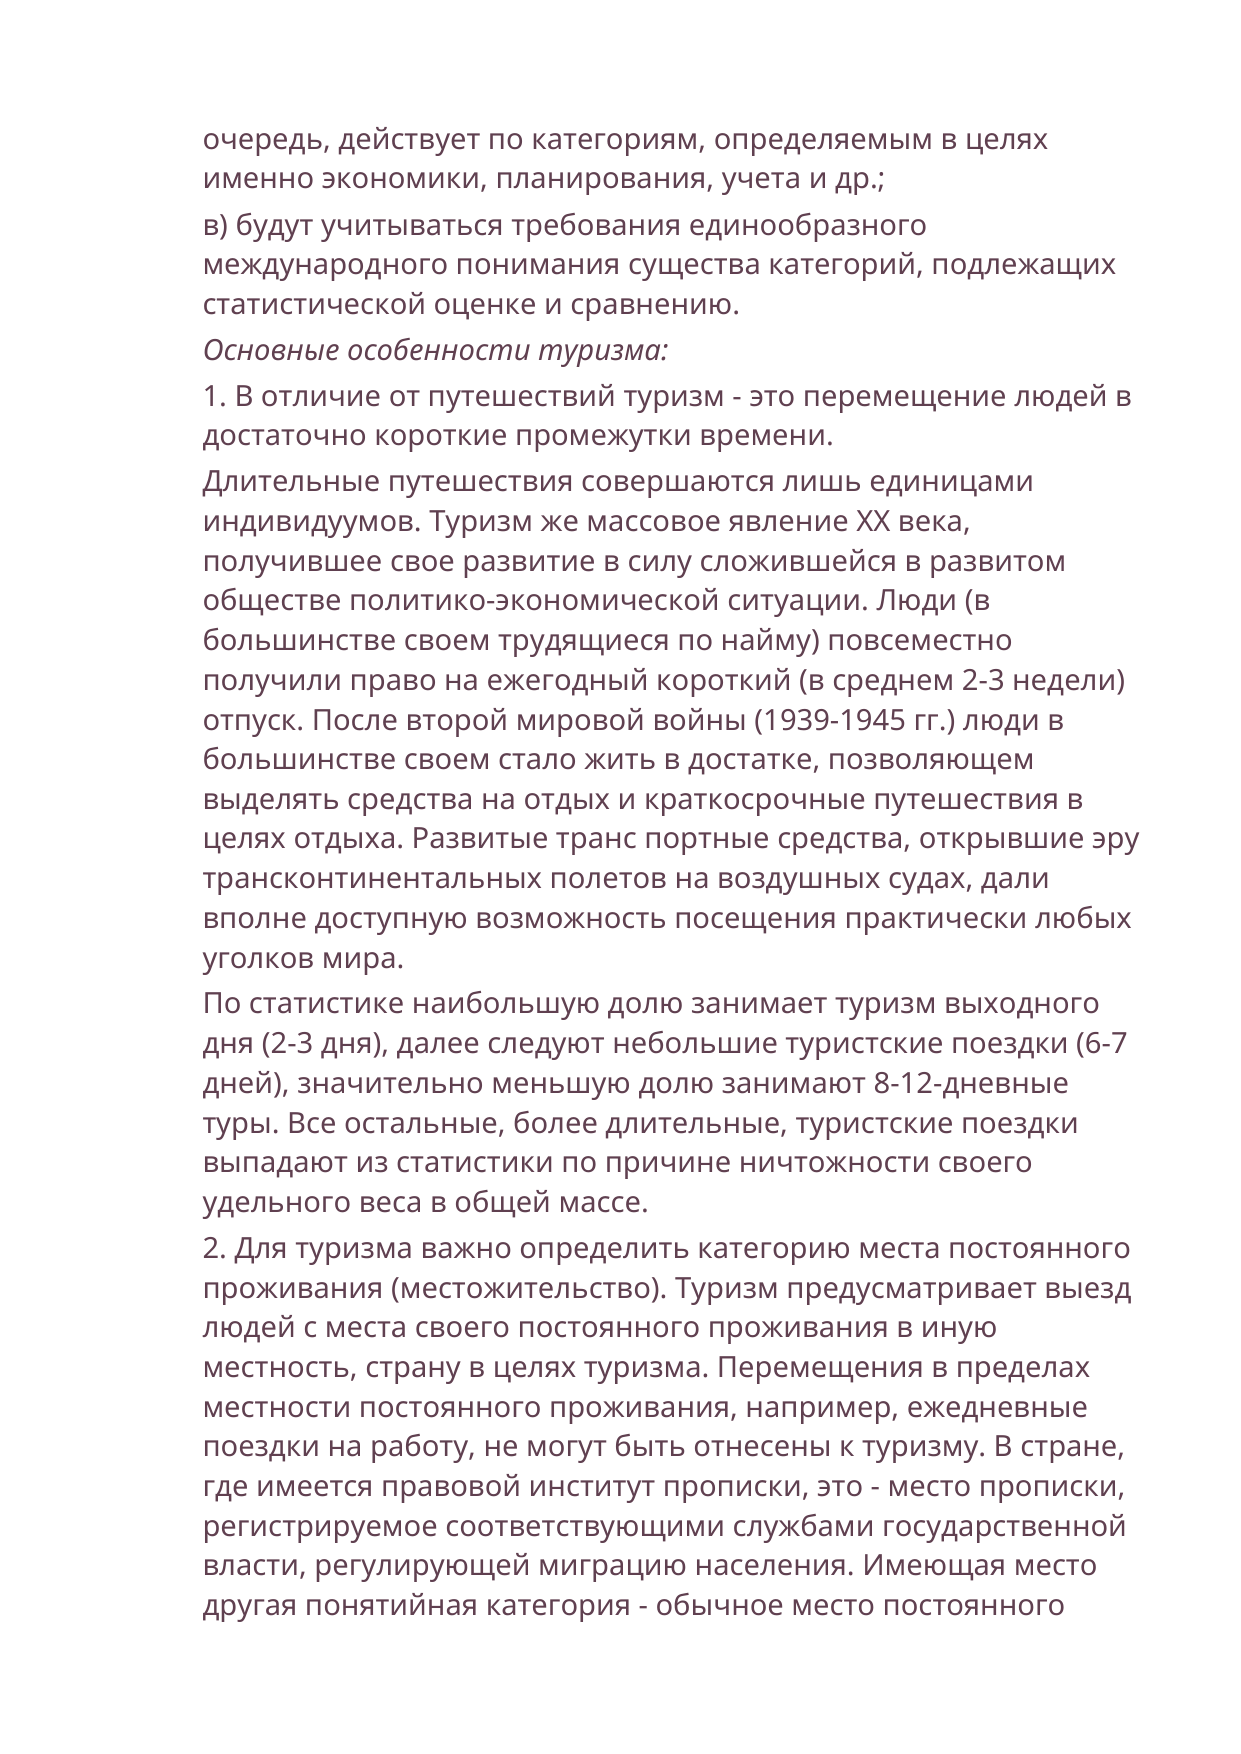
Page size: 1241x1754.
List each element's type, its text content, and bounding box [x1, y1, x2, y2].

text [202, 118, 1144, 197]
text Длительные путешествия совершаются лишь единицами индивидуумов. Туризм же массовое явление XX века, получившее свое развитие в силу сложившейся в развитом обществе политико-экономической ситуации. Люди (в большинстве своем трудящиеся по найму) повсеместно получили право на ежегодный короткий (в среднем 2-3 недели) отпуск. После второй мировой войны (1939-1945 гг.) люди в большинстве своем стало жить в достатке, позволяющем выделять средства на отдых и краткосрочные путешествия в целях отдыха. Развитые транс портные средства, открывшие эру трансконтинентальных полетов на воздушных судах, дали вполне доступную возможность посещения практически любых уголков мира. [202, 461, 1144, 977]
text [202, 1227, 1144, 1624]
text 1. В отличие от путешествий туризм - это перемещение людей в достаточно короткие промежутки времени. [202, 375, 1144, 454]
text По статистике наибольшую долю занимает туризм выходного дня (2-3 дня), далее следуют небольшие туристские поездки (6-7 дней), значительно меньшую долю занимают 8-12-дневные туры. Все остальные, более длительные, туристские поездки выпадают из статистики по причине ничтожности своего удельного веса в общей массе. [202, 983, 1144, 1221]
text в) будут учитываться требования единообразного международного понимания существа категорий, подлежащих статистической оценке и сравнению. [202, 204, 1144, 323]
text Основные особенности туризма: [202, 329, 1144, 369]
